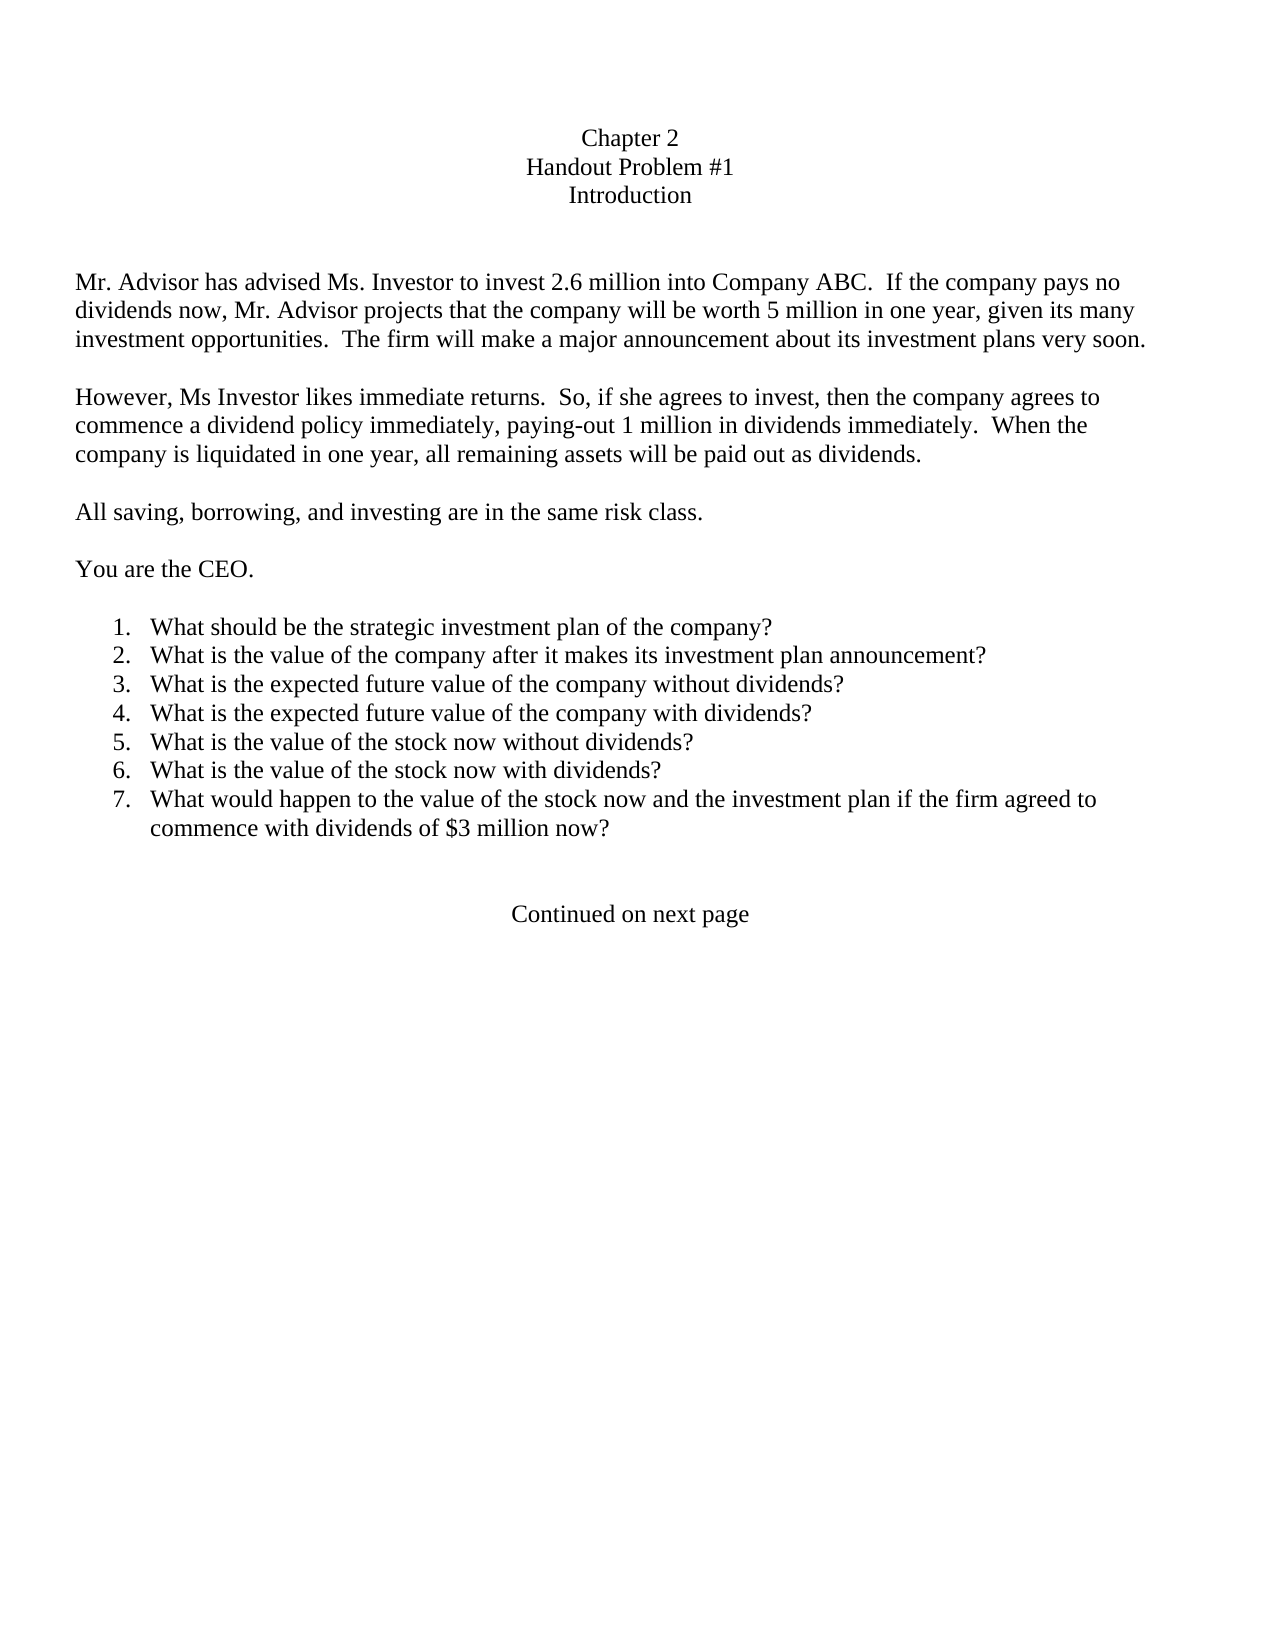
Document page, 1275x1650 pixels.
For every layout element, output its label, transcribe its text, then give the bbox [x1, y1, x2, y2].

list What is the value of the stock now without dividends? [112, 727, 1185, 755]
list What would happen to the value of the stock now and the investment plan if the firm agreed to commence with dividends of $3 million now? [112, 784, 1185, 842]
text All saving, borrowing, and investing are in the same risk class. [75, 497, 1185, 525]
text Introduction [75, 180, 1185, 209]
list What should be the strategic investment plan of the company? [112, 612, 1185, 640]
text Mr. Advisor has advised Ms. Investor to invest 2.6 million into Company ABC. If the company pays no dividends now, Mr. Advisor projects that the company will be worth 5 million in one year, given its many investment opportunities. The firm will make a major announcement about its investment plans very soon. [75, 267, 1185, 353]
text Handout Problem #1 [75, 152, 1185, 180]
text Continued on next page [75, 899, 1185, 928]
list What is the expected future value of the company with dividends? [112, 698, 1185, 727]
list What is the value of the stock now with dividends? [112, 755, 1185, 784]
text However, Ms Investor likes immediate returns. So, if she agrees to invest, then the company agrees to commence a dividend policy immediately, paying-out 1 million in dividends immediately. When the company is liquidated in one year, all remaining assets will be paid out as dividends. [75, 382, 1185, 468]
list What is the expected future value of the company without dividends? [112, 669, 1185, 698]
list What is the value of the company after it makes its investment plan announcement? [112, 640, 1185, 669]
text You are the CEO. [75, 554, 1185, 583]
text Chapter 2 [75, 123, 1185, 152]
